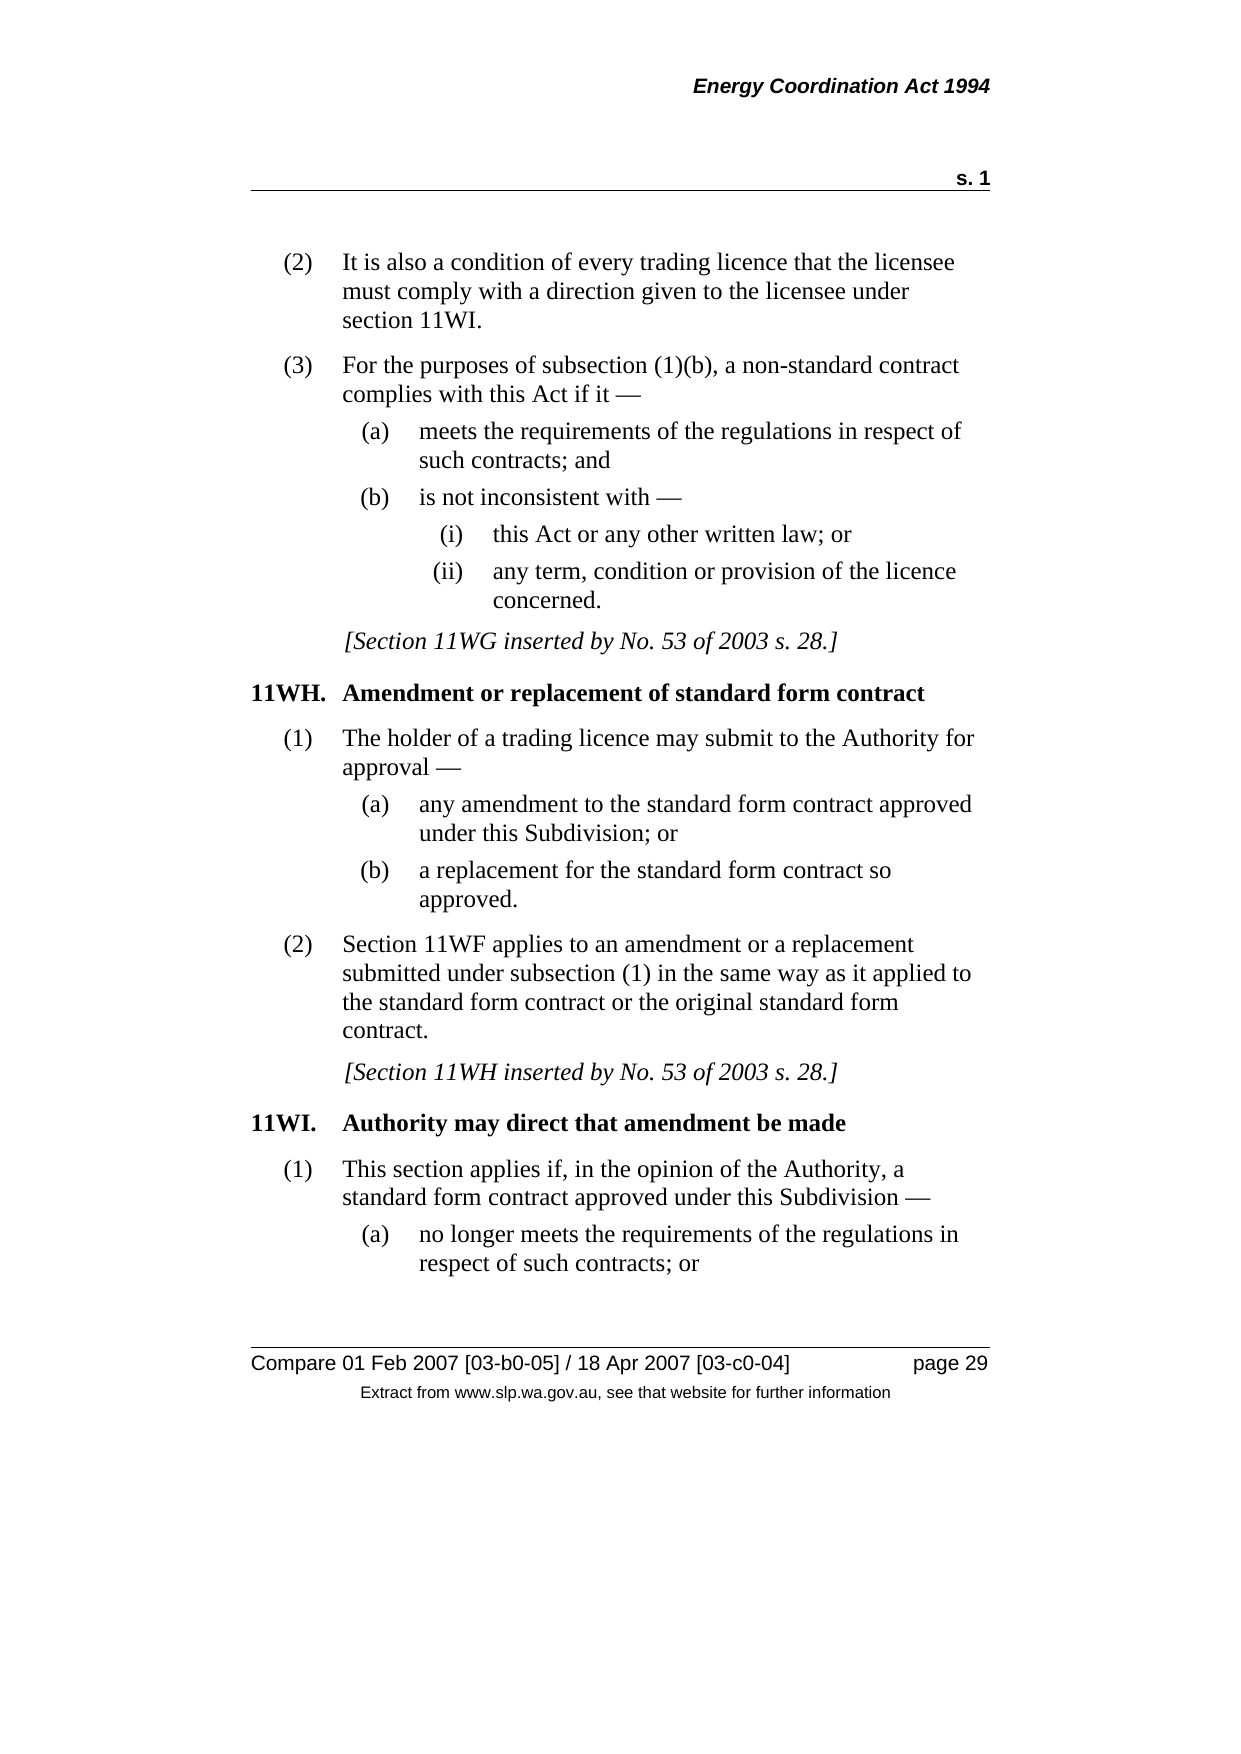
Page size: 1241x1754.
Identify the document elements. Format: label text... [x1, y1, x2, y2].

text (a) meets the requirements of the regulations in respect of such contracts; and [251, 416, 990, 474]
text (2) Section 11WF applies to an amendment or a replacement submitted under subsection (1) in the same way as it applied to the standard form contract or the original standard form contract. [251, 929, 990, 1044]
text [Section 11WH inserted by No. 53 of 2003 s. 28.] [251, 1057, 990, 1085]
text (a) any amendment to the standard form contract approved under this Subdivision; or [251, 789, 990, 847]
text (2) It is also a condition of every trading licence that the licensee must comply with a direction given to the licensee under section 11WI. [251, 247, 990, 334]
text (b) is not inconsistent with — [251, 482, 990, 511]
subtitle 11WI. Authority may direct that amendment be made [251, 1108, 990, 1137]
text (3) For the purposes of subsection (1)(b), a non-standard contract complies with this Act if it — [251, 350, 990, 408]
text (b) a replacement for the standard form contract so approved. [251, 855, 990, 912]
text [Section 11WG inserted by No. 53 of 2003 s. 28.] [251, 626, 990, 655]
text (1) The holder of a trading licence may submit to the Authority for approval — [251, 723, 990, 781]
text (1) This section applies if, in the opinion of the Authority, a standard form contract approved under this Subdivision — [251, 1154, 990, 1211]
text (i) this Act or any other written law; or [251, 519, 990, 548]
text (a) no longer meets the requirements of the regulations in respect of such contracts; or [251, 1219, 990, 1277]
text (ii) any term, condition or provision of the licence concerned. [251, 556, 990, 614]
subtitle 11WH. Amendment or replacement of standard form contract [251, 678, 990, 707]
